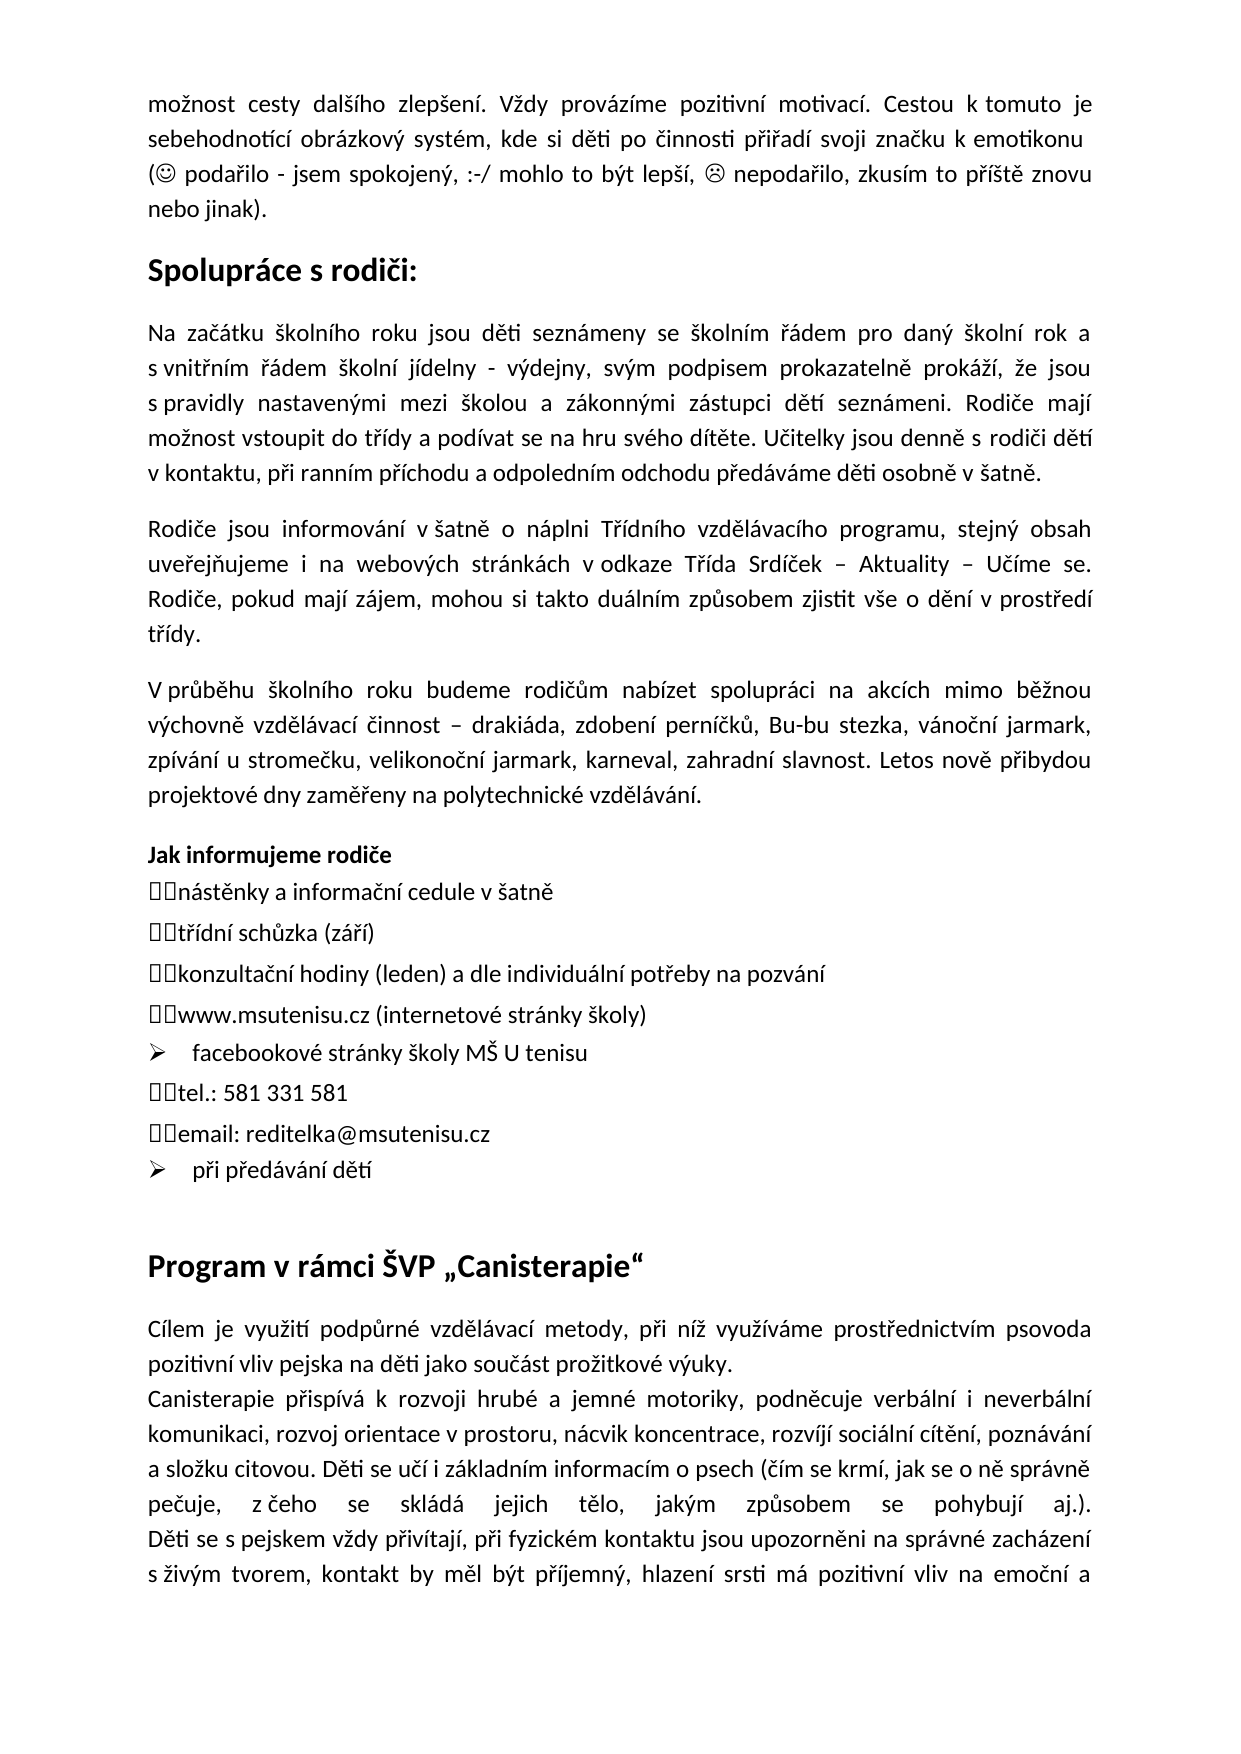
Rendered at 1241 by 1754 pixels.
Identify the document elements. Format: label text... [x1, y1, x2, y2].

text tel.: 581 331 581 [148, 1074, 1093, 1108]
text Spolupráce s rodiči: [148, 249, 1093, 290]
list facebookové stránky školy MŠ U tenisu [148, 1037, 1093, 1068]
text konzultační hodiny (leden) a dle individuální potřeby na pozvání [148, 956, 1093, 990]
text Program v rámci ŠVP „Canisterapie“ [148, 1245, 1093, 1286]
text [148, 89, 1093, 224]
subtitle Jak informujeme rodiče [148, 839, 1093, 869]
text nástěnky a informační cedule v šatně [148, 874, 1093, 908]
list při předávání dětí [148, 1154, 1093, 1185]
text www.msutenisu.cz (internetové stránky školy) [148, 997, 1093, 1031]
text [148, 1383, 1093, 1588]
text Cílem je využití podpůrné vzdělávací metody, při níž využíváme prostřednictvím psovoda pozitivní vliv pejska na děti jako součást prožitkové výuky. [148, 1313, 1093, 1378]
text Rodiče jsou informování v šatně o náplni Třídního vzdělávacího programu, stejný obsah uveřejňujeme i na webových stránkách v odkaze Třída Srdíček – Aktuality – Učíme se. Rodiče, pokud mají zájem, mohou si takto duálním způsobem zjistit vše o dění v prostředí třídy. [148, 513, 1093, 648]
text V průběhu školního roku budeme rodičům nabízet spolupráci na akcích mimo běžnou výchovně vzdělávací činnost – drakiáda, zdobení perníčků, Bu-bu stezka, vánoční jarmark, zpívání u stromečku, velikonoční jarmark, karneval, zahradní slavnost. Letos nově přibydou projektové dny zaměřeny na polytechnické vzdělávání. [148, 674, 1093, 809]
text třídní schůzka (září) [148, 915, 1093, 949]
text email: reditelka@msutenisu.cz [148, 1115, 1093, 1149]
text Na začátku školního roku jsou děti seznámeny se školním řádem pro daný školní rok a s vnitřním řádem školní jídelny - výdejny, svým podpisem prokazatelně prokáží, že jsou s pravidly nastavenými mezi školou a zákonnými zástupci dětí seznámeni. Rodiče mají možnost vstoupit do třídy a podívat se na hru svého dítěte. Učitelky jsou denně s rodiči dětí v kontaktu, při ranním příchodu a odpoledním odchodu předáváme děti osobně v šatně. [148, 317, 1093, 488]
